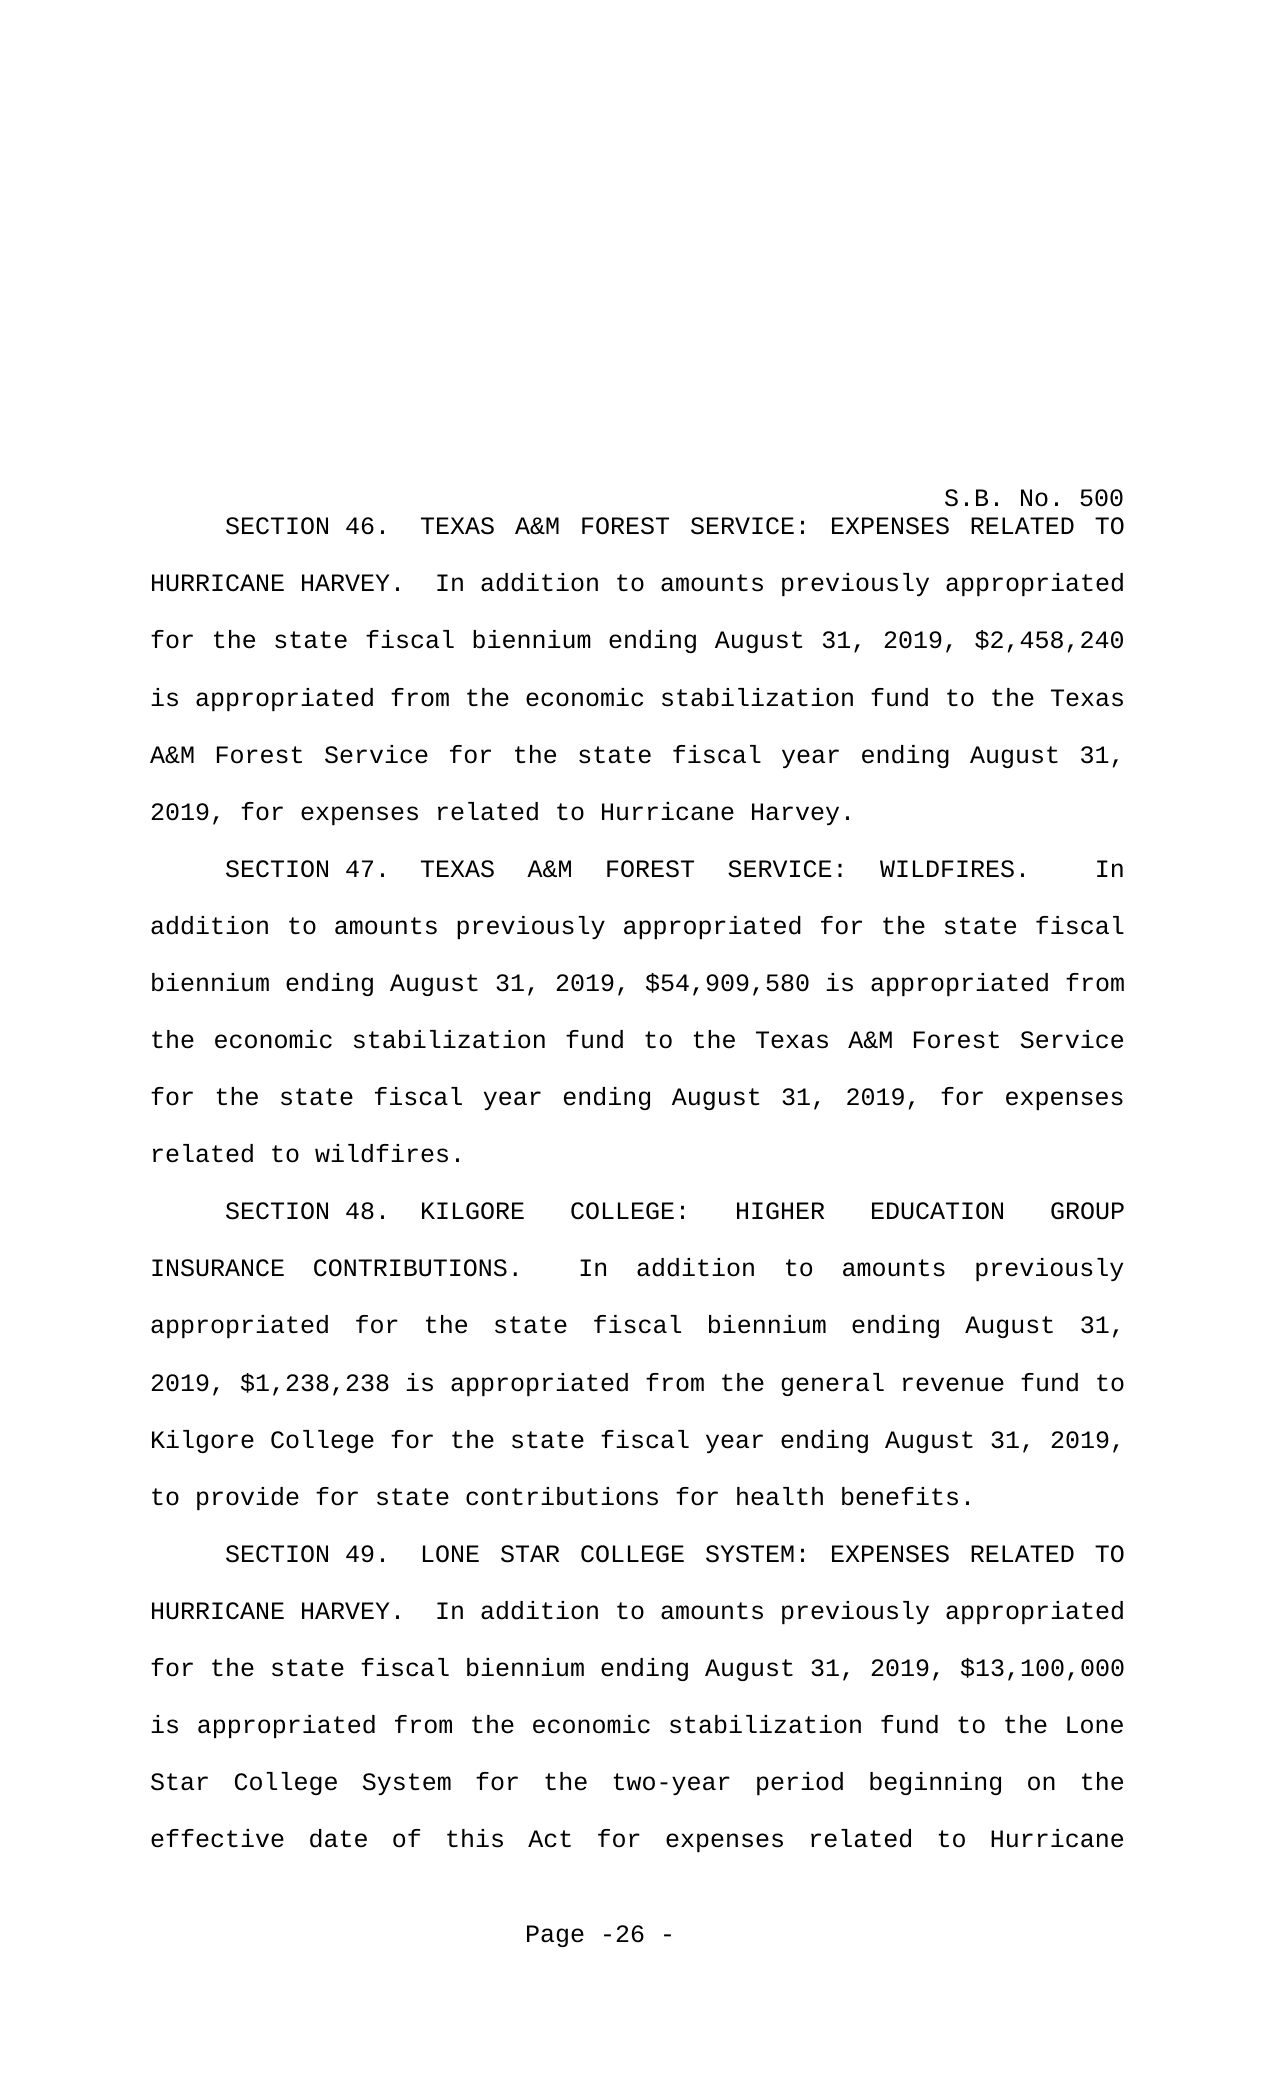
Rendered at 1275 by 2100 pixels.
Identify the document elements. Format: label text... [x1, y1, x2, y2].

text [150, 1541, 1125, 1855]
text SECTION 47. TEXAS A&M FOREST SERVICE: WILDFIRES. In addition to amounts previously appropriated for the state fiscal biennium ending August 31, 2019, $54,909,580 is appropriated from the economic stabilization fund to the Texas A&M Forest Service for the state fiscal year ending August 31, 2019, for expenses related to wildfires. [150, 856, 1125, 1170]
text SECTION 48. KILGORE COLLEGE: HIGHER EDUCATION GROUP INSURANCE CONTRIBUTIONS. In addition to amounts previously appropriated for the state fiscal biennium ending August 31, 2019, $1,238,238 is appropriated from the general revenue fund to Kilgore College for the state fiscal year ending August 31, 2019, to provide for state contributions for health benefits. [150, 1199, 1125, 1513]
text SECTION 46. TEXAS A&M FOREST SERVICE: EXPENSES RELATED TO HURRICANE HARVEY. In addition to amounts previously appropriated for the state fiscal biennium ending August 31, 2019, $2,458,240 is appropriated from the economic stabilization fund to the Texas A&M Forest Service for the state fiscal year ending August 31, 2019, for expenses related to Hurricane Harvey. [150, 514, 1125, 828]
